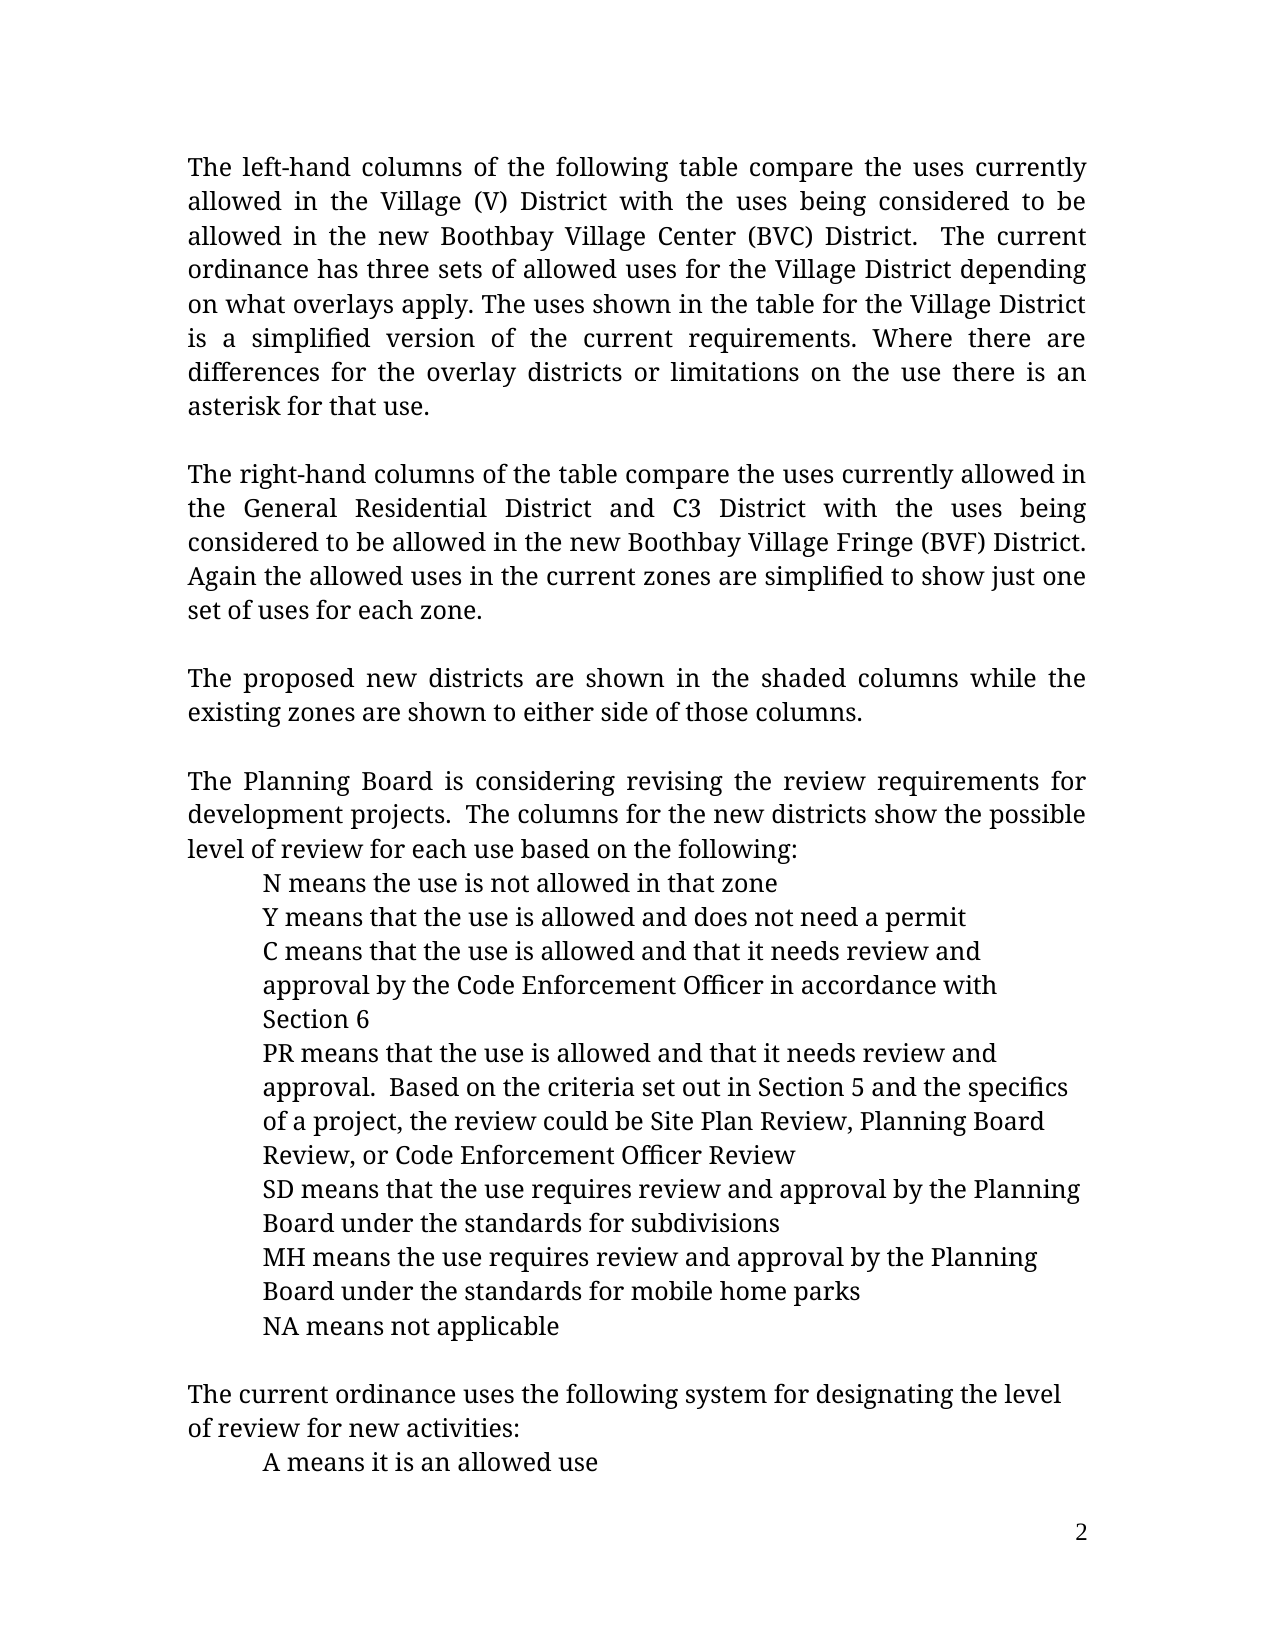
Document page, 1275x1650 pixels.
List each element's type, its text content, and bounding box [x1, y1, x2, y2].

text The right-hand columns of the table compare the uses currently allowed in the General Residential District and C3 District with the uses being considered to be allowed in the new Boothbay Village Fringe (BVF) District. Again the allowed uses in the current zones are simplified to show just one set of uses for each zone. [187, 457, 1087, 627]
text The proposed new districts are shown in the shaded columns while the existing zones are shown to either side of those columns. [187, 661, 1087, 729]
text The current ordinance uses the following system for designating the level of review for new activities: [187, 1376, 1087, 1444]
text Y means that the use is allowed and does not need a permit [262, 899, 1087, 933]
text The left-hand columns of the following table compare the uses currently allowed in the Village (V) District with the uses being considered to be allowed in the new Boothbay Village Center (BVC) District. The current ordinance has three sets of allowed uses for the Village District depending on what overlays apply. The uses shown in the table for the Village District is a simplified version of the current requirements. Where there are differences for the overlay districts or limitations on the use there is an asterisk for that use. [187, 150, 1087, 422]
text NA means not applicable [262, 1308, 1087, 1342]
text SD means that the use requires review and approval by the Planning Board under the standards for subdivisions [262, 1172, 1087, 1240]
text MH means the use requires review and approval by the Planning Board under the standards for mobile home parks [262, 1240, 1087, 1308]
text A means it is an allowed use [262, 1444, 1087, 1478]
text C means that the use is allowed and that it needs review and approval by the Code Enforcement Officer in accordance with Section 6 [262, 933, 1087, 1036]
text N means the use is not allowed in that zone [262, 865, 1087, 899]
text PR means that the use is allowed and that it needs review and approval. Based on the criteria set out in Section 5 and the specifics of a project, the review could be Site Plan Review, Planning Board Review, or Code Enforcement Officer Review [262, 1036, 1087, 1172]
text The Planning Board is considering revising the review requirements for development projects. The columns for the new districts show the possible level of review for each use based on the following: [187, 763, 1087, 865]
